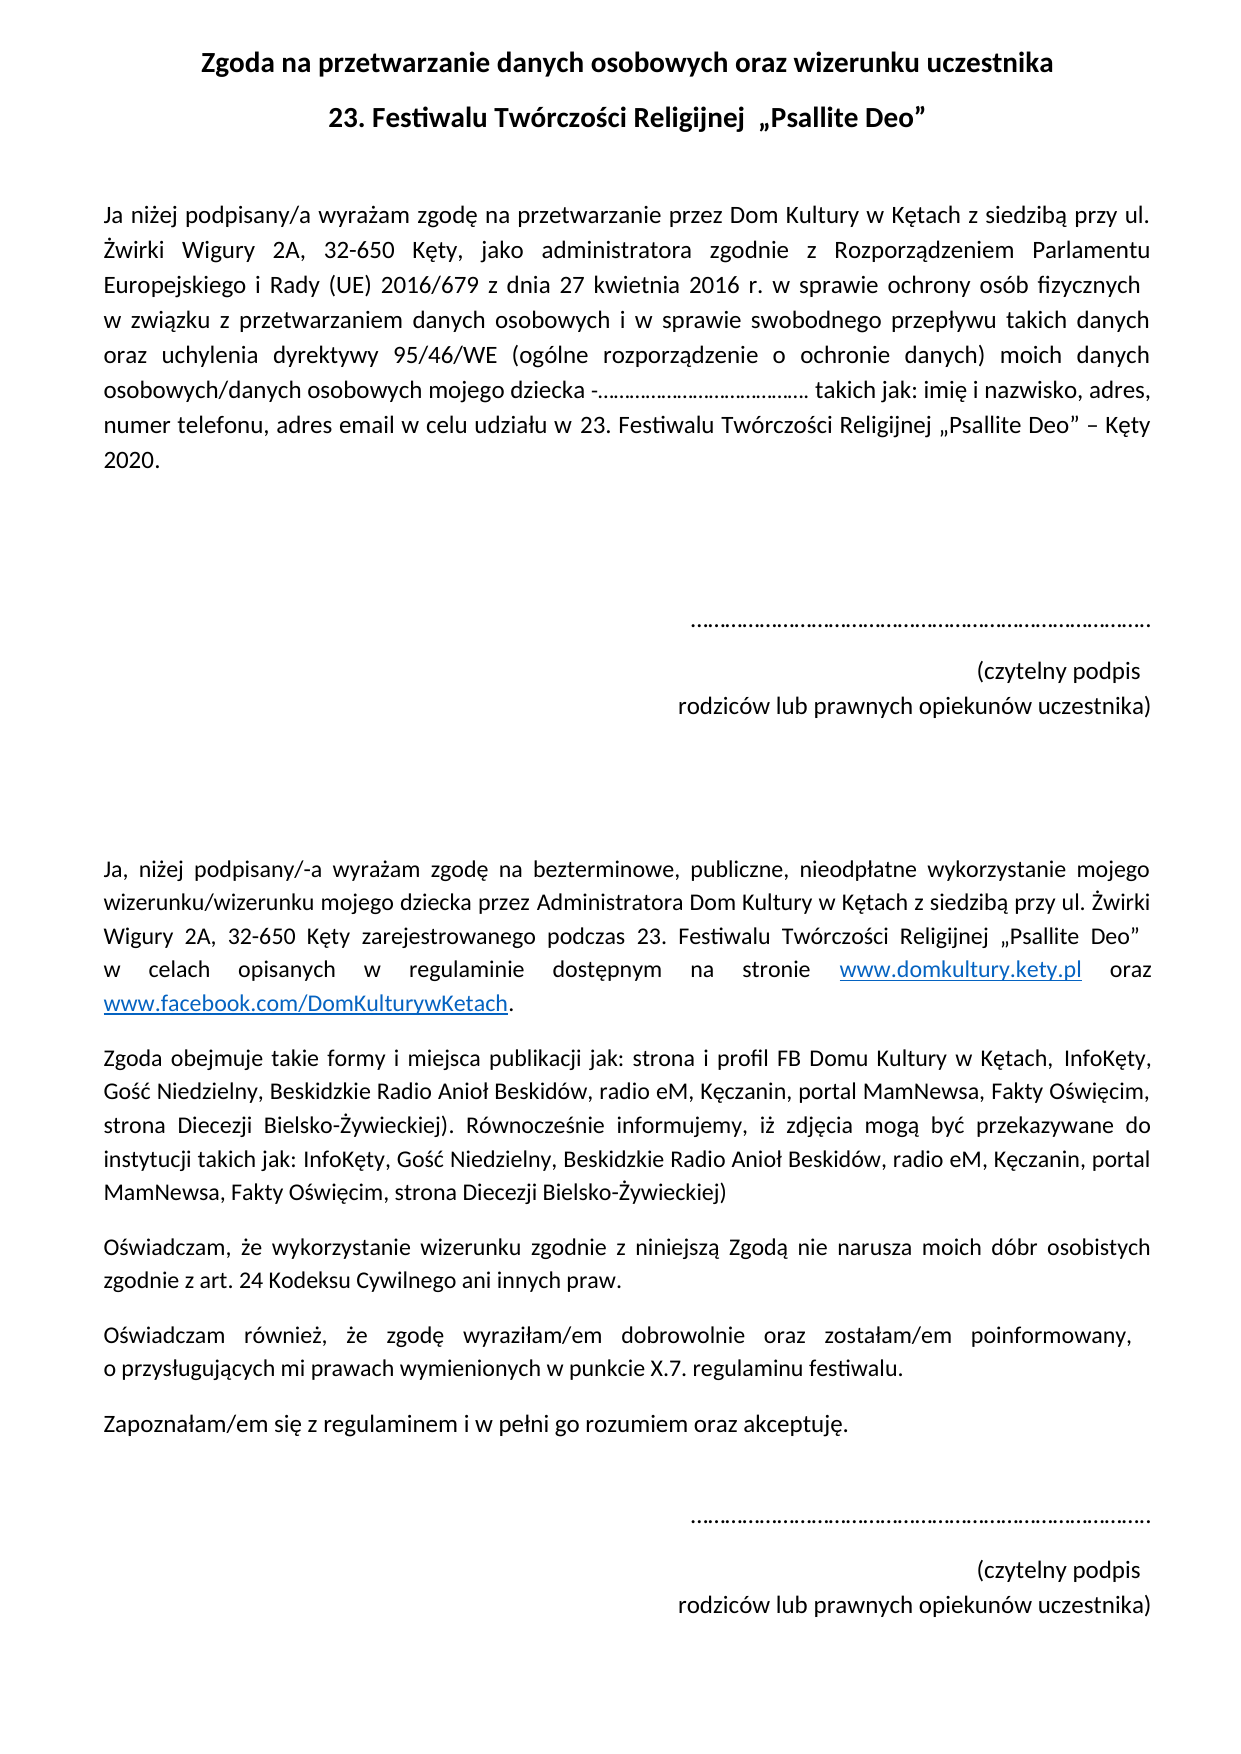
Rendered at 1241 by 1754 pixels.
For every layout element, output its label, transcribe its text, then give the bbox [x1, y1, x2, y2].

text Ja niżej podpisany/a wyrażam zgodę na przetwarzanie przez Dom Kultury w Kętach z siedzibą przy ul. Żwirki Wigury 2A, 32-650 Kęty, jako administratora zgodnie z Rozporządzeniem Parlamentu Europejskiego i Rady (UE) 2016/679 z dnia 27 kwietnia 2016 r. w sprawie ochrony osób fizycznych w związku z przetwarzaniem danych osobowych i w sprawie swobodnego przepływu takich danych oraz uchylenia dyrektywy 95/46/WE (ogólne rozporządzenie o ochronie danych) moich danych osobowych/danych osobowych mojego dziecka -…………………………………. takich jak: imię i nazwisko, adres, numer telefonu, adres email w celu udziału w 23. Festiwalu Twórczości Religijnej „Psallite Deo” – Kęty 2020. [103, 199, 1152, 475]
text Zapoznałam/em się z regulaminem i w pełni go rozumiem oraz akceptuję. [103, 1408, 1152, 1438]
text (czytelny podpis rodziców lub prawnych opiekunów uczestnika) [103, 1555, 1152, 1620]
text …………………………………………………………………….. [103, 1464, 1152, 1529]
text Zgoda obejmuje takie formy i miejsca publikacji jak: strona i profil FB Domu Kultury w Kętach, InfoKęty, Gość Niedzielny, Beskidzkie Radio Anioł Beskidów, radio eM, Kęczanin, portal MamNewsa, Fakty Oświęcim, strona Diecezji Bielsko-Żywieckiej). Równocześnie informujemy, iż zdjęcia mogą być przekazywane do instytucji takich jak: InfoKęty, Gość Niedzielny, Beskidzkie Radio Anioł Beskidów, radio eM, Kęczanin, portal MamNewsa, Fakty Oświęcim, strona Diecezji Bielsko-Żywieckiej) [103, 1106, 1152, 1207]
text Zgoda obejmuje takie formy i miejsca publikacji jak: strona i profil FB Domu Kultury w Kętach, InfoKęty, Gość Niedzielny, Beskidzkie Radio Anioł Beskidów, radio eM, Kęczanin, portal MamNewsa, Fakty Oświęcim, strona Diecezji Bielsko-Żywieckiej). Równocześnie informujemy, iż zdjęcia mogą być przekazywane do instytucji takich jak: InfoKęty, Gość Niedzielny, Beskidzkie Radio Anioł Beskidów, radio eM, Kęczanin, portal MamNewsa, Fakty Oświęcim, strona Diecezji Bielsko-Żywieckiej) [103, 1043, 1152, 1076]
text Oświadczam również, że zgodę wyraziłam/em dobrowolnie oraz zostałam/em poinformowany, o przysługujących mi prawach wymienionych w punkcie X.7. regulaminu festiwalu. [103, 1320, 1152, 1383]
text (czytelny podpis rodziców lub prawnych opiekunów uczestnika) [103, 655, 1152, 721]
text 23. Festiwalu Twórczości Religijnej „Psallite Deo” [103, 99, 1152, 134]
text Oświadczam, że wykorzystanie wizerunku zgodnie z niniejszą Zgodą nie narusza moich dóbr osobistych zgodnie z art. 24 Kodeksu Cywilnego ani innych praw. [103, 1232, 1152, 1295]
text Ja, niżej podpisany/-a wyrażam zgodę na bezterminowe, publiczne, nieodpłatne wykorzystanie mojego wizerunku/wizerunku mojego dziecka przez Administratora Dom Kultury w Kętach z siedzibą przy ul. Żwirki Wigury 2A, 32-650 Kęty zarejestrowanego podczas 23. Festiwalu Twórczości Religijnej „Psallite Deo” w celach opisanych w regulaminie dostępnym na stronie www.domkultury.kety.pl oraz www.facebook.com/DomKulturywKetach. [103, 854, 1152, 1017]
text Zgoda na przetwarzanie danych osobowych oraz wizerunku uczestnika [103, 44, 1152, 80]
text …………………………………………………………………….. [103, 604, 1152, 634]
